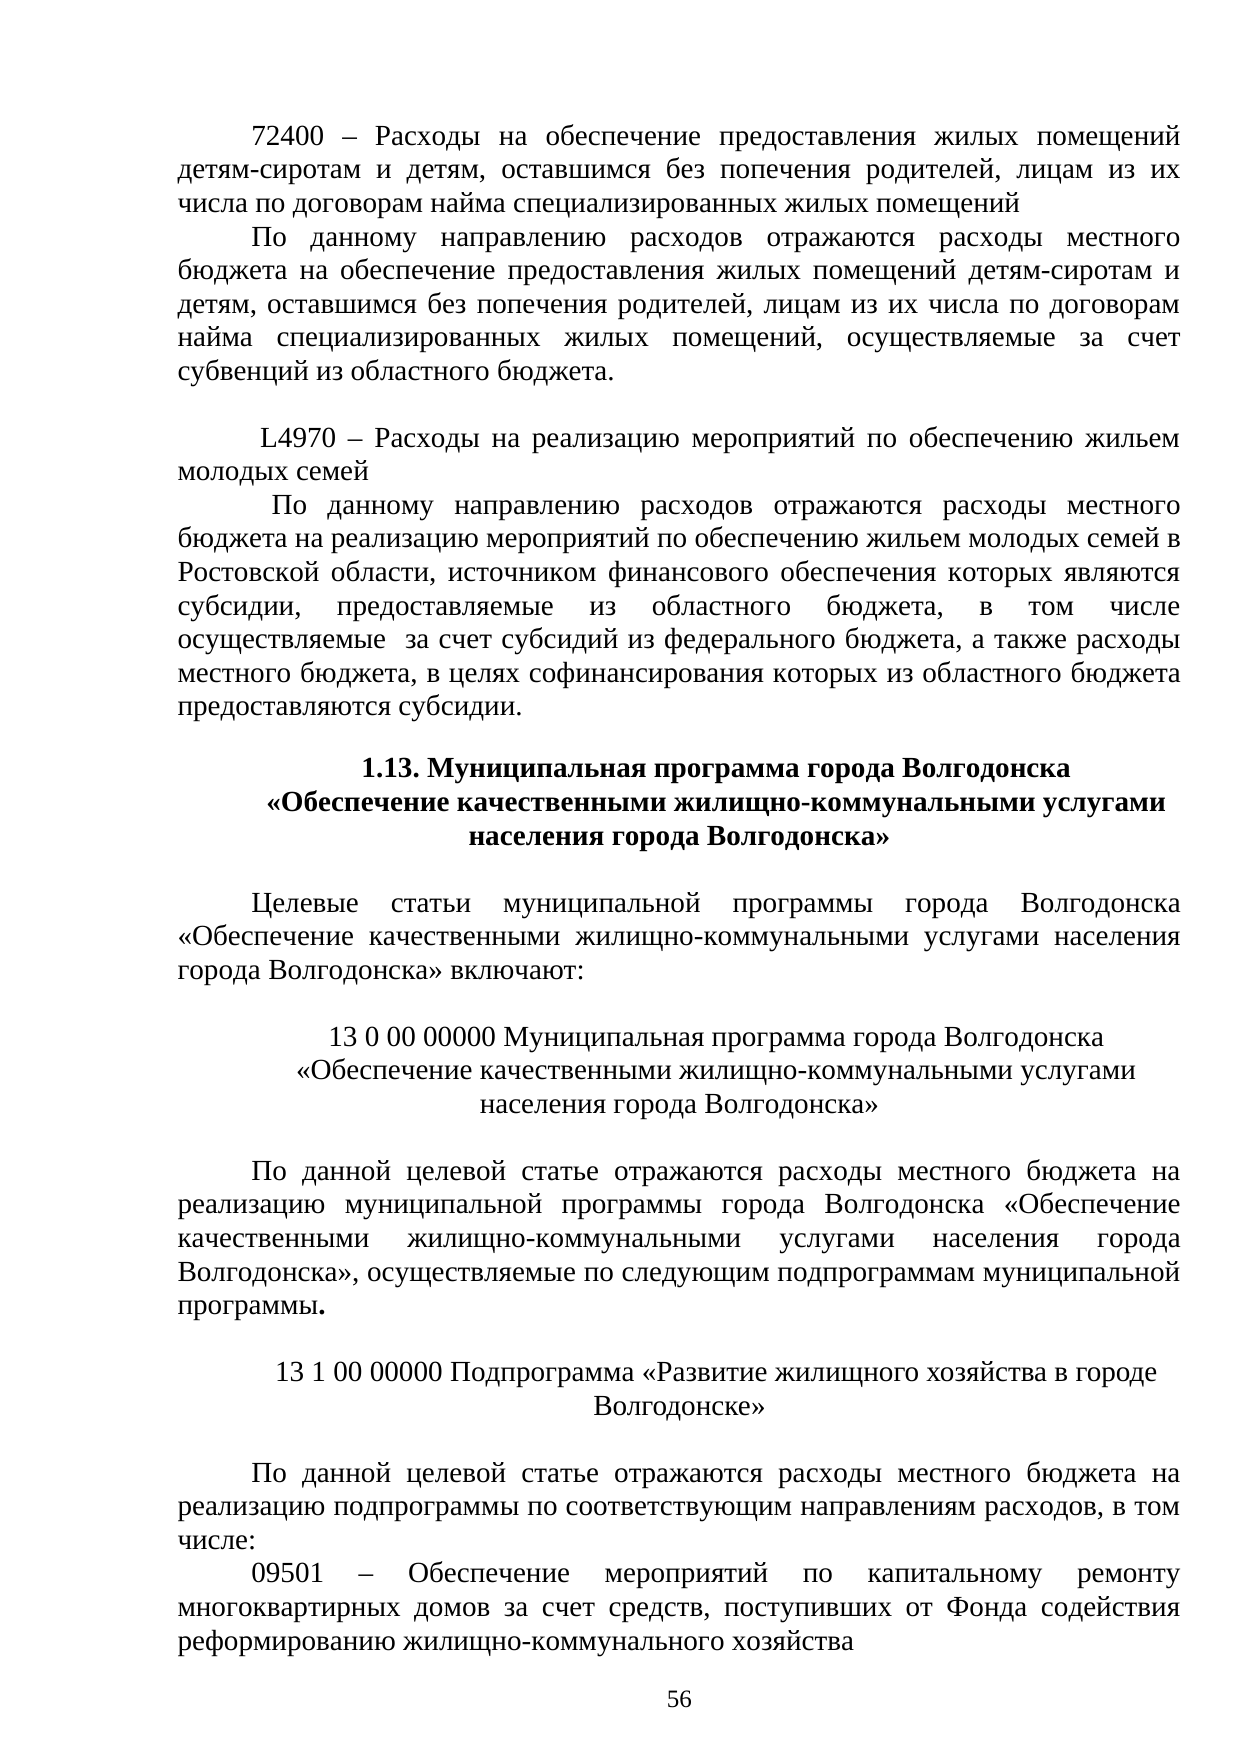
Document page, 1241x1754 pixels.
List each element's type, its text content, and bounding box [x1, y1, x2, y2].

text По данному направлению расходов отражаются расходы местного бюджета на обеспечение предоставления жилых помещений детям-сиротам и детям, оставшимся без попечения родителей, лицам из их числа по договорам найма специализированных жилых помещений, осуществляемые за счет субвенций из областного бюджета. [177, 219, 1181, 386]
text 72400 – Расходы на обеспечение предоставления жилых помещений детям-сиротам и детям, оставшимся без попечения родителей, лицам из их числа по договорам найма специализированных жилых помещений [177, 118, 1181, 219]
text 09501 – Обеспечение мероприятий по капитальному ремонту многоквартирных домов за счет средств, поступивших от Фонда содействия реформированию жилищно-коммунального хозяйства [177, 1556, 1181, 1656]
text L4970 – Расходы на реализацию мероприятий по обеспечению жильем молодых семей [177, 420, 1181, 487]
text По данной целевой статье отражаются расходы местного бюджета на реализацию муниципальной программы города Волгодонска «Обеспечение качественными жилищно-коммунальными услугами населения города Волгодонска», осуществляемые по следующим подпрограммам муниципальной программы. [177, 1153, 1181, 1321]
text По данной целевой статье отражаются расходы местного бюджета на реализацию подпрограммы по соответствующим направлениям расходов, в том числе: [177, 1455, 1181, 1556]
text «Обеспечение качественными жилищно-коммунальными услугами населения города Волгодонска» [177, 1052, 1181, 1119]
text «Обеспечение качественными жилищно-коммунальными услугами населения города Волгодонска» [177, 784, 1181, 851]
text Целевые статьи муниципальной программы города Волгодонска «Обеспечение качественными жилищно-коммунальными услугами населения города Волгодонска» включают: [177, 885, 1181, 985]
text 13 1 00 00000 Подпрограмма «Развитие жилищного хозяйства в городе Волгодонске» [177, 1354, 1181, 1421]
text По данному направлению расходов отражаются расходы местного бюджета на реализацию мероприятий по обеспечению жильем молодых семей в Ростовской области, источником финансового обеспечения которых являются субсидии, предоставляемые из областного бюджета, в том числе осуществляемые за счет субсидий из федерального бюджета, а также расходы местного бюджета, в целях софинансирования которых из областного бюджета предоставляются субсидии. [177, 487, 1181, 722]
text 13 0 00 00000 Муниципальная программа города Волгодонска [177, 1019, 1181, 1052]
text 1.13. Муниципальная программа города Волгодонска [177, 751, 1181, 784]
